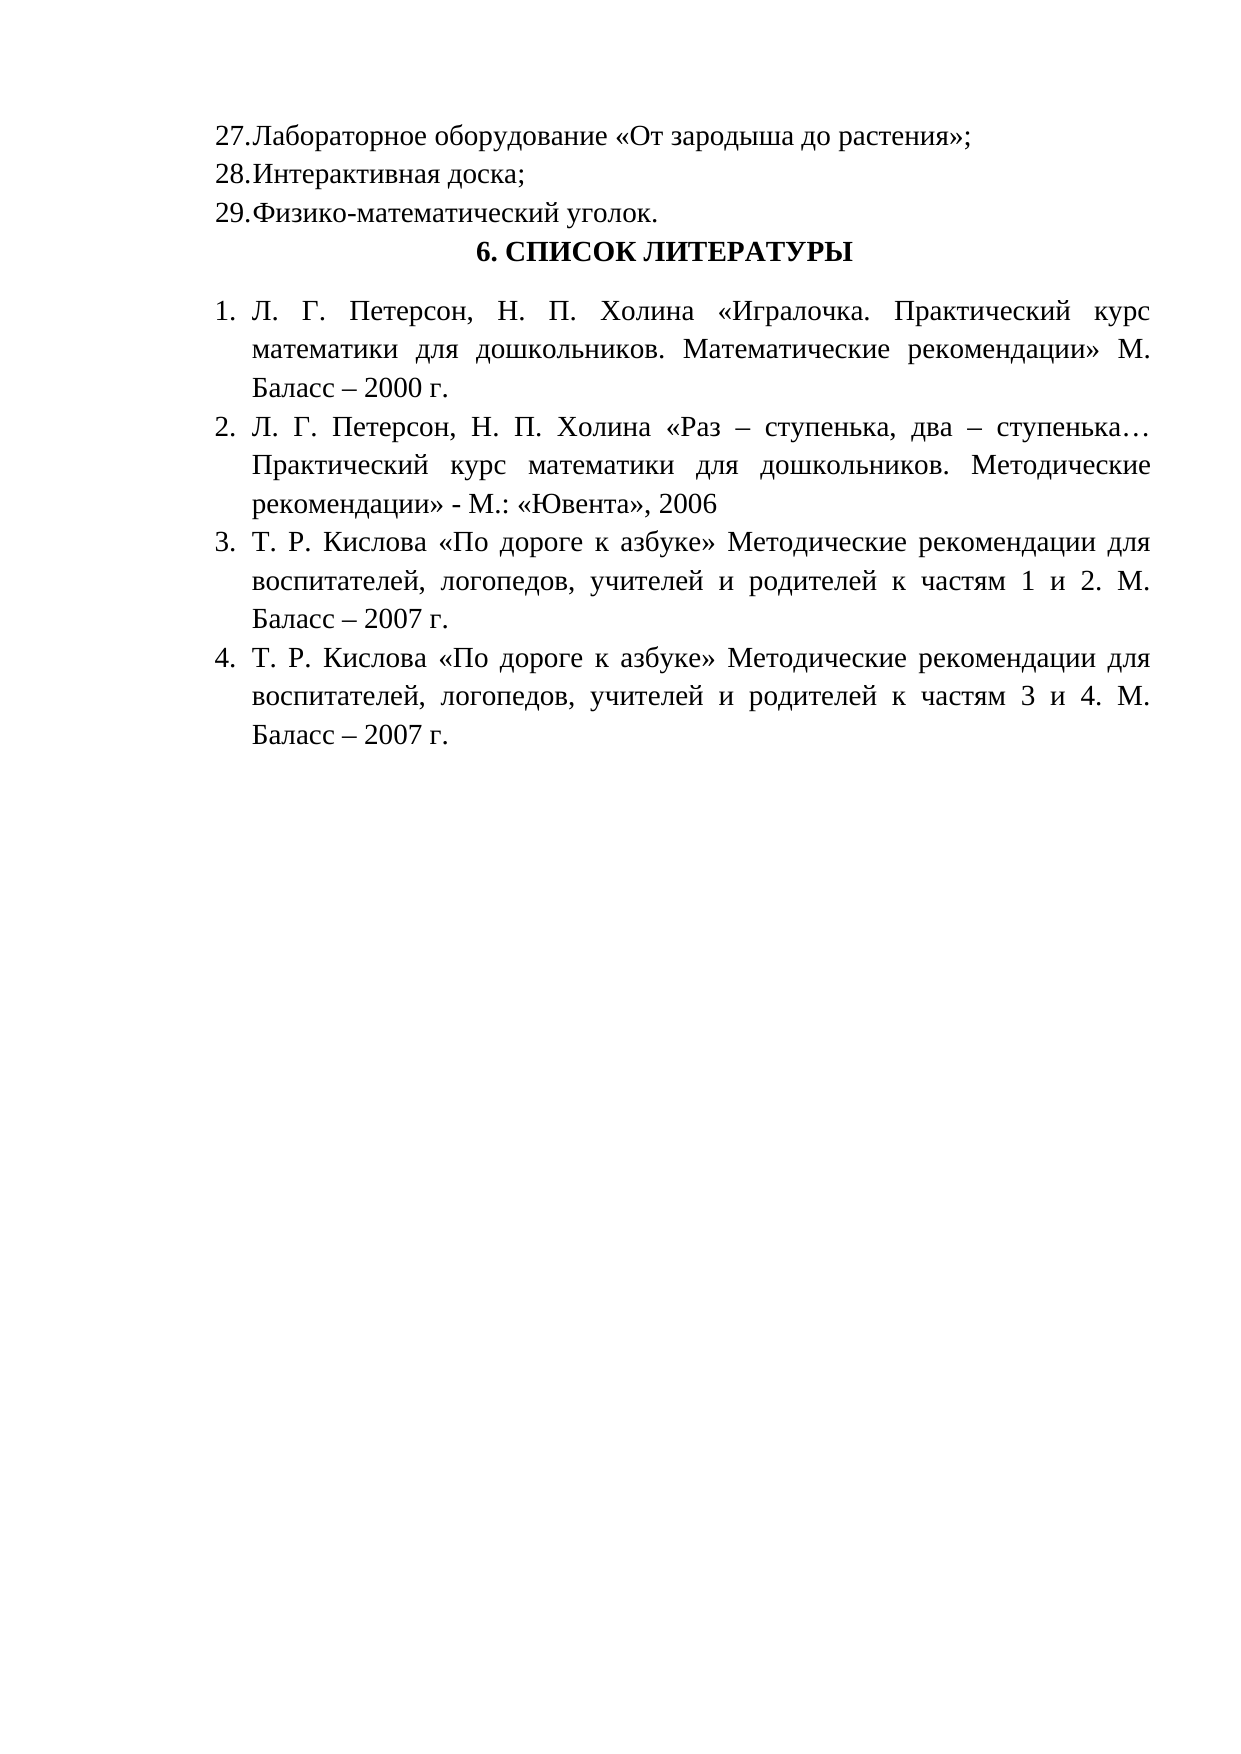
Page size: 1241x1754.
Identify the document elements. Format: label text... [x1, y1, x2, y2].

list Л. Г. Петерсон, Н. П. Холина «Раз – ступенька, два – ступенька…Практический курс математики для дошкольников. Методические рекомендации» - М.: «Ювента», 2006 [214, 409, 1152, 519]
list Физико-математический уголок. [215, 195, 1152, 229]
list Лабораторное оборудование «От зародыша до растения»; [215, 118, 1152, 152]
list Л. Г. Петерсон, Н. П. Холина «Игралочка. Практический курс математики для дошкольников. Математические рекомендации» М. Баласс – . [214, 293, 1152, 404]
text 6. СПИСОК ЛИТЕРАТУРЫ [177, 234, 1152, 267]
list Интерактивная доска; [215, 157, 1152, 190]
list Т. Р. Кислова «По дороге к азбуке» Методические рекомендации для воспитателей, логопедов, учителей и родителей к частям 3 и . Баласс – . [214, 640, 1152, 751]
list Т. Р. Кислова «По дороге к азбуке» Методические рекомендации для воспитателей, логопедов, учителей и родителей к частям 1 и . Баласс – . [214, 524, 1152, 635]
